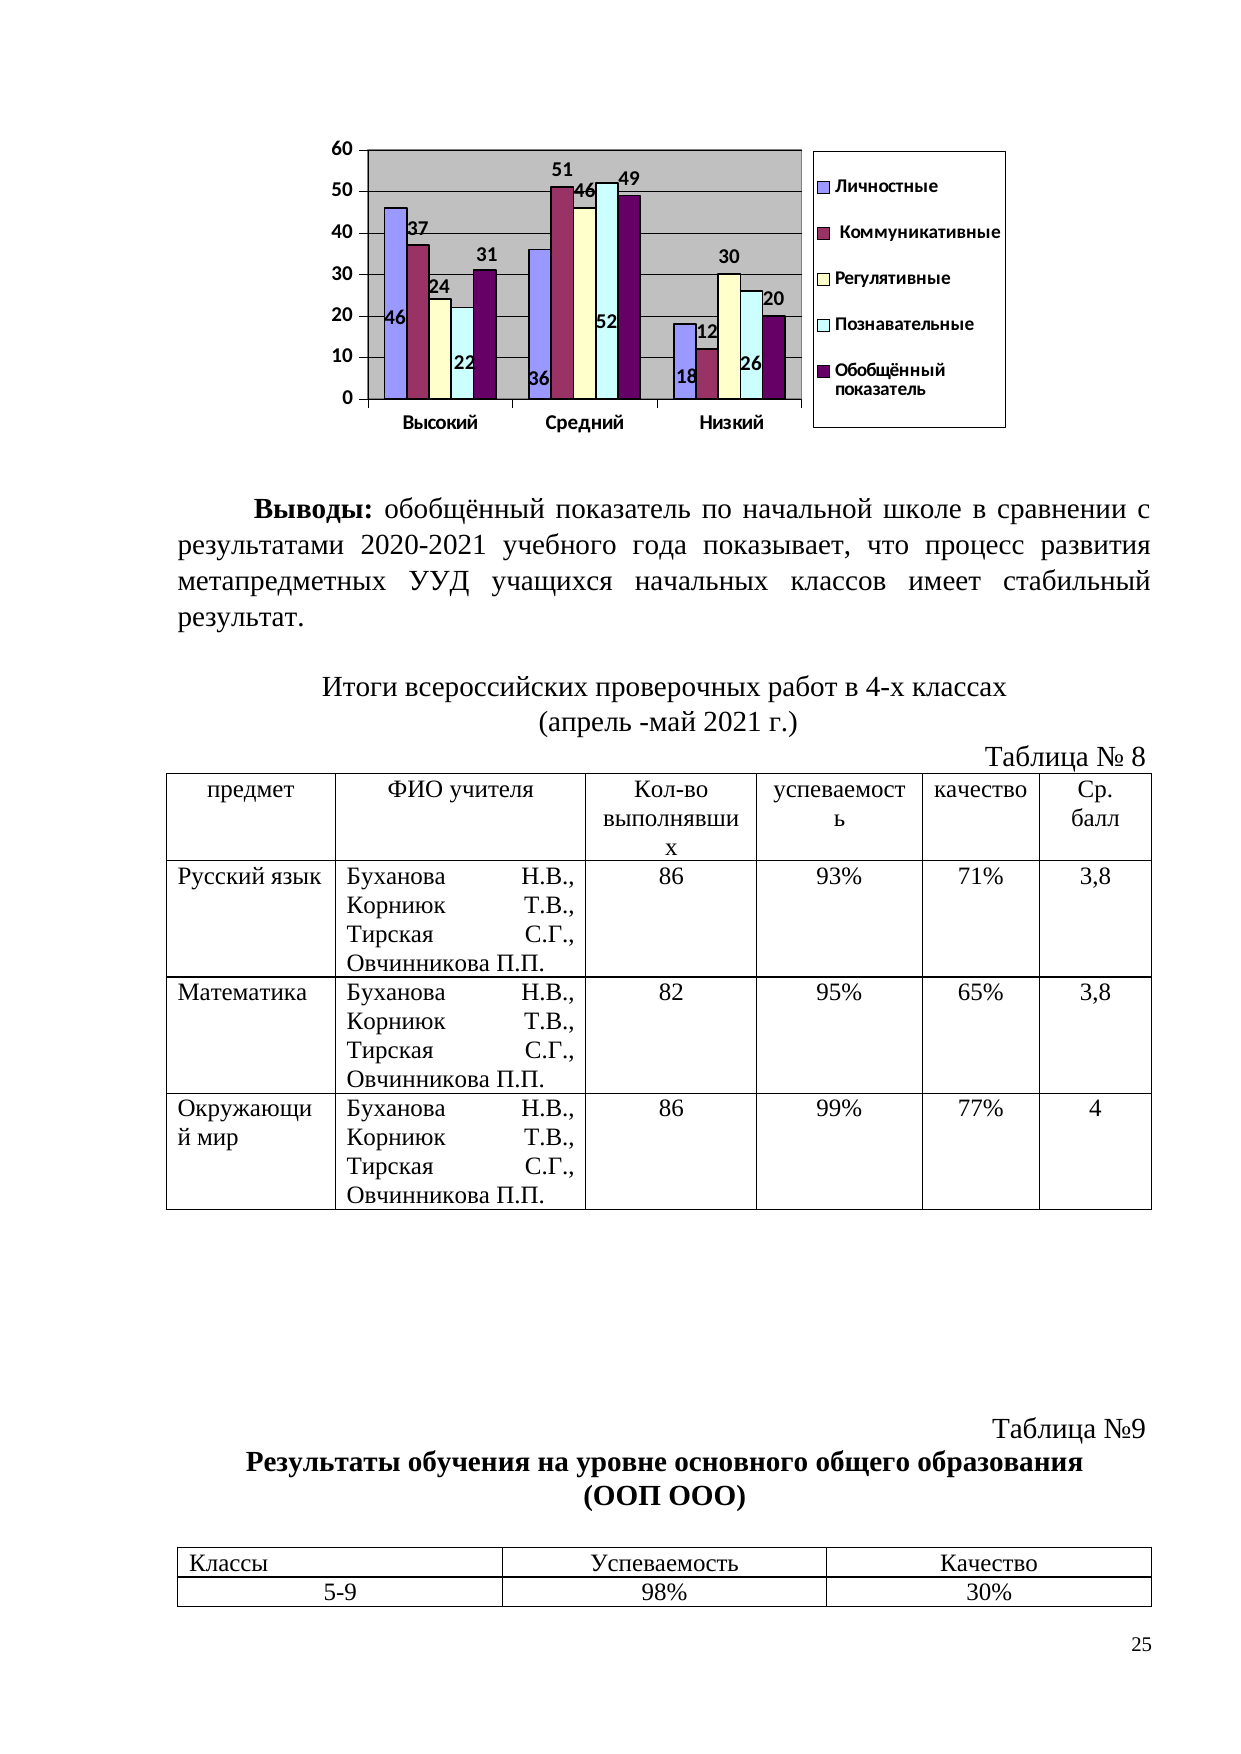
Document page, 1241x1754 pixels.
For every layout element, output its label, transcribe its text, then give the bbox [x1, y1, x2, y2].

table_cell Математика [167, 978, 335, 1092]
table_cell 86 [586, 1094, 756, 1208]
table_header предмет [167, 774, 335, 860]
table_cell 65% [923, 978, 1039, 1092]
table_header успеваемость [757, 774, 922, 860]
table_cell Буханова Н.В., Корниюк Т.В., Тирская С.Г., Овчинникова П.П. [336, 1094, 585, 1208]
table_cell 82 [586, 978, 756, 1092]
table_cell 95% [757, 978, 922, 1092]
table_cell Русский язык [167, 861, 335, 976]
table_cell 4 [1040, 1094, 1151, 1208]
text Таблица №9 [177, 1411, 1146, 1444]
table_cell 30% [827, 1578, 1151, 1606]
table_cell 77% [923, 1094, 1039, 1208]
table_header Качество [827, 1548, 1151, 1576]
table_cell 3,8 [1040, 978, 1151, 1092]
table_cell 86 [586, 861, 756, 976]
text Итоги всероссийских проверочных работ в 4-х классах [177, 669, 1152, 703]
table_cell 93% [757, 861, 922, 976]
table_header ФИО учителя [336, 774, 585, 860]
text (ООП ООО) [177, 1478, 1152, 1511]
table_cell Буханова Н.В., Корниюк Т.В., Тирская С.Г., Овчинникова П.П. [336, 861, 585, 976]
table_header Ср. балл [1040, 774, 1151, 860]
text (апрель -май 2021 г.) [177, 704, 1152, 738]
table_cell 5-9 [178, 1578, 502, 1606]
text Выводы: обобщённый показатель по начальной школе в сравнении с результатами 2020-2021 учебного года показывает, что процесс развития метапредметных УУД учащихся начальных классов имеет стабильный результат. [177, 491, 1152, 633]
text Результаты обучения на уровне основного общего образования [177, 1444, 1152, 1478]
table_cell Буханова Н.В., Корниюк Т.В., Тирская С.Г., Овчинникова П.П. [336, 978, 585, 1092]
table_cell 99% [757, 1094, 922, 1208]
table_header Кол-во выполнявших [586, 774, 756, 860]
table_cell Окружающий мир [167, 1094, 335, 1208]
text Таблица № 8 [177, 739, 1146, 773]
table_cell 3,8 [1040, 861, 1151, 976]
table_cell 71% [923, 861, 1039, 976]
table_header Успеваемость [503, 1548, 826, 1576]
table_header Классы [178, 1548, 502, 1576]
table_cell 98% [503, 1578, 826, 1606]
table_header качество [923, 774, 1039, 860]
